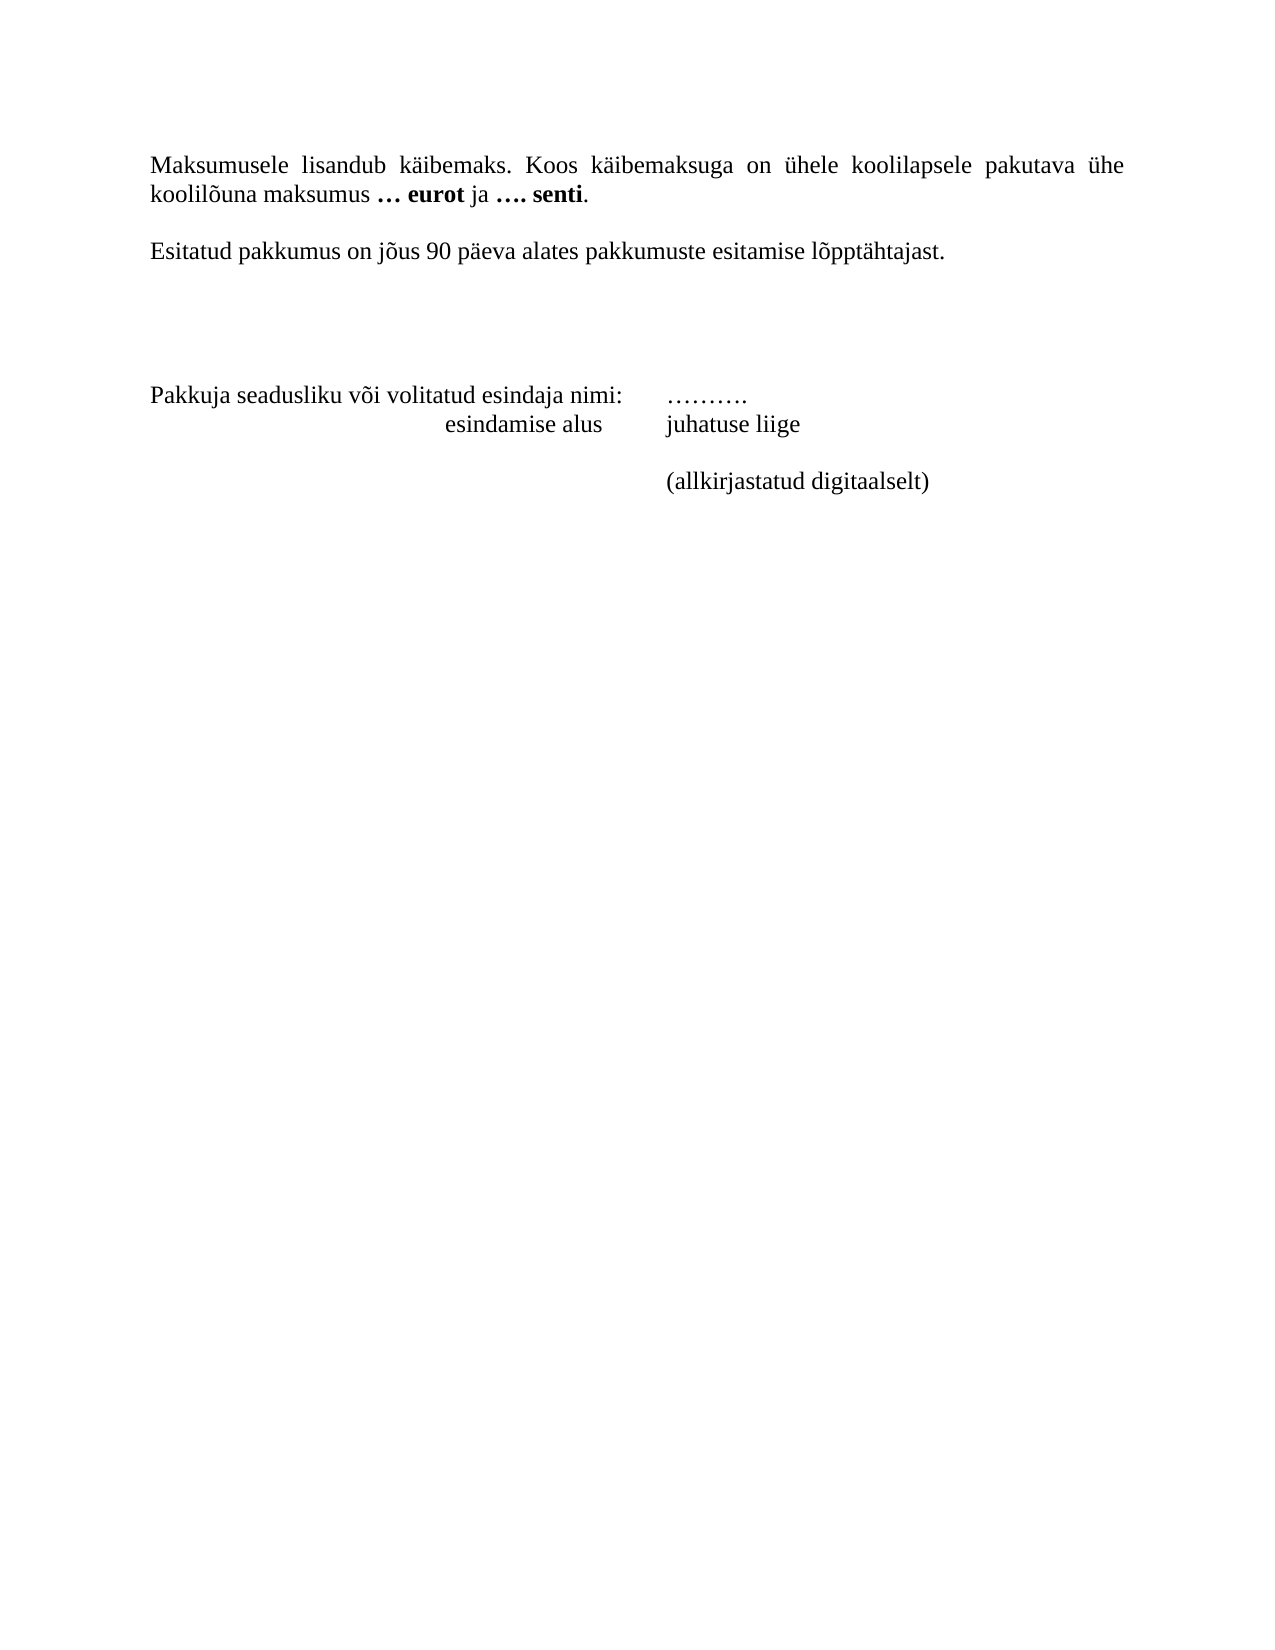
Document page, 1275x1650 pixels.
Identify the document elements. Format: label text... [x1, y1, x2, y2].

text (allkirjastatud digitaalselt) [592, 466, 1125, 495]
text esindamise alus juhatuse liige [371, 409, 1125, 437]
text Pakkuja seadusliku või volitatud esindaja nimi: ………. [150, 380, 1125, 409]
text Esitatud pakkumus on jõus 90 päeva alates pakkumuste esitamise lõpptähtajast. [150, 236, 1125, 265]
text Maksumusele lisandub käibemaks. Koos käibemaksuga on ühele koolilapsele pakutava ühe koolilõuna maksumus … eurot ja …. senti. [150, 150, 1125, 207]
